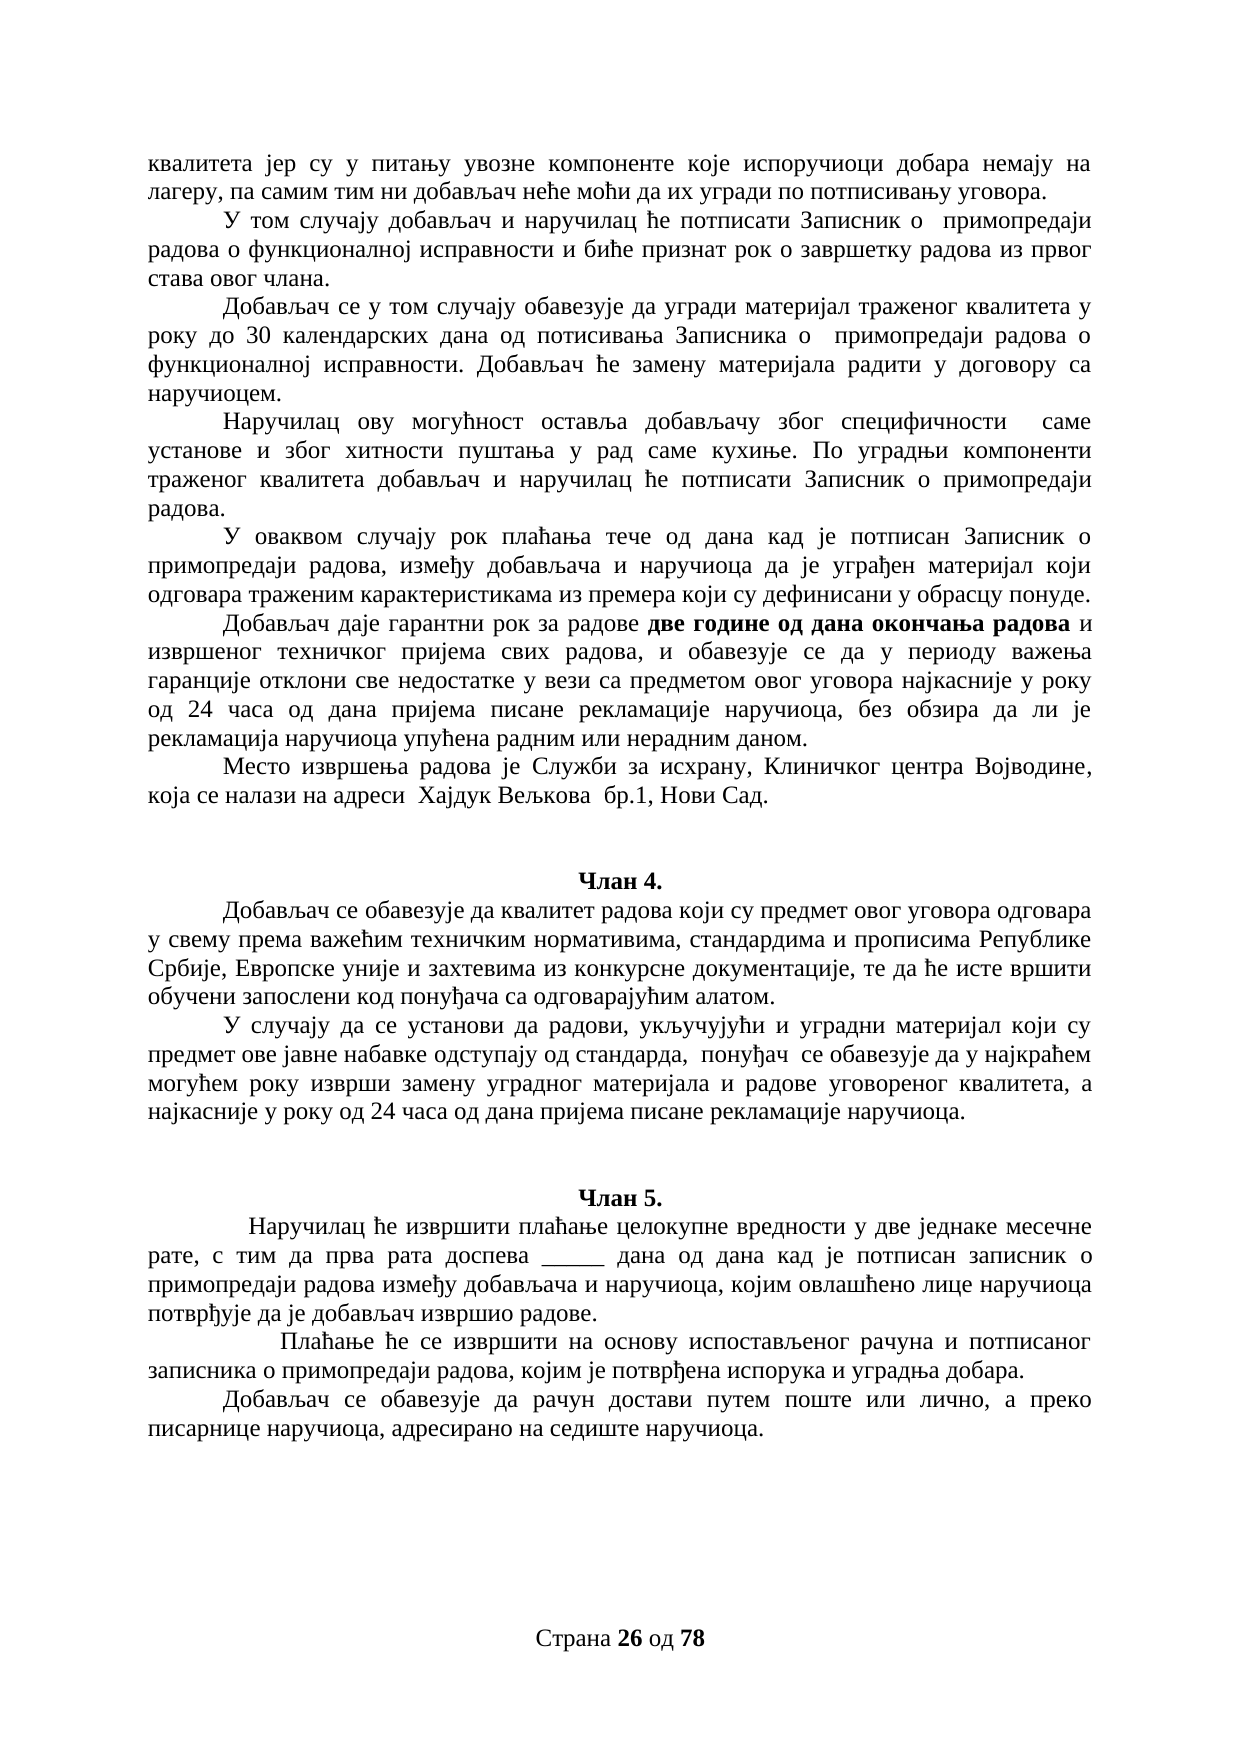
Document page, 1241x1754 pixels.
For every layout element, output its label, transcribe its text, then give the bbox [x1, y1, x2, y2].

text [148, 148, 1092, 205]
text У случају да се установи да радови, укључујући и уградни материјал који су предмет ове јавне набавке одступају од стандарда, понуђач се обавезује да у најкраћем могућем року изврши замену уградног материјала и радове уговореног квалитета, а најкасније у року од 24 часа од дана пријема писане рекламације наручиоца. [148, 1010, 1092, 1125]
text Члан 5. [148, 1183, 1092, 1211]
text Добављач даје гарантни рок за радове две године од дана окончања радова и извршеног техничког пријема свих радова, и обавезује се да у периоду важења гаранције отклони све недостатке у вези са предметом овог уговора најкасније у року од 24 часа од дана пријема писане рекламације наручиоца, без обзира да ли је рекламација наручиоца упућена радним или нерадним даном. [148, 608, 1092, 751]
text У том случају добављач и наручилац ће потписати Записник о примопредаји радова о функционалној исправности и биће признат рок о завршетку радова из првог става овог члана. [148, 205, 1092, 291]
text Члан 4. [148, 866, 1092, 895]
text Добављач се обавезује да рачун достави путем поште или лично, а преко писарнице наручиоца, адресирано на седиште наручиоца. [148, 1384, 1092, 1441]
text Место извршења радова је Служби за исхрану, Клиничког центра Војводине, која се налази на адреси Хајдук Вељкова бр.1, Нови Сад. [148, 751, 1092, 809]
text Наручилац ће извршити плаћање целокупне вредности у две једнаке месечне рате, с тим да прва рата доспева _____ дана од дана кад је потписан записник о примопредаји радова између добављача и наручиоца, којим овлашћено лице наручиоца потврђује да је добављач извршио радове. [148, 1211, 1092, 1326]
text Наручилац ову могућност оставља добављачу због специфичности саме установе и због хитности пуштања у рад саме кухиње. По уградњи компоненти траженог квалитета добављач и наручилац ће потписати Записник о примопредаји радова. [148, 406, 1092, 521]
text Добављач се у том случају обавезује да угради материјал траженог квалитета у року до 30 календарских дана од потисивања Записника о примопредаји радова о функционалној исправности. Добављач ће замену материјала радити у договору са наручиоцем. [148, 291, 1092, 406]
text У оваквом случају рок плаћања тече од дана кад је потписан Записник о примопредаји радова, између добављача и наручиоца да је уграђен материјал који одговара траженим карактеристикама из премера који су дефинисани у обрасцу понуде. [148, 521, 1092, 608]
text Добављач се обавезује да квалитет радова који су предмет овог уговора одговара у свему према важећим техничким нормативима, стандардима и прописима Републике Србије, Европске уније и захтевима из конкурсне документације, те да ће исте вршити обучени запослени код понуђача са одговарајућим алатом. [148, 895, 1092, 1010]
text Плаћање ће се извршити на основу испостављеног рачуна и потписаног записника о примопредаји радова, којим је потврђена испорука и уградња добара. [148, 1326, 1092, 1384]
